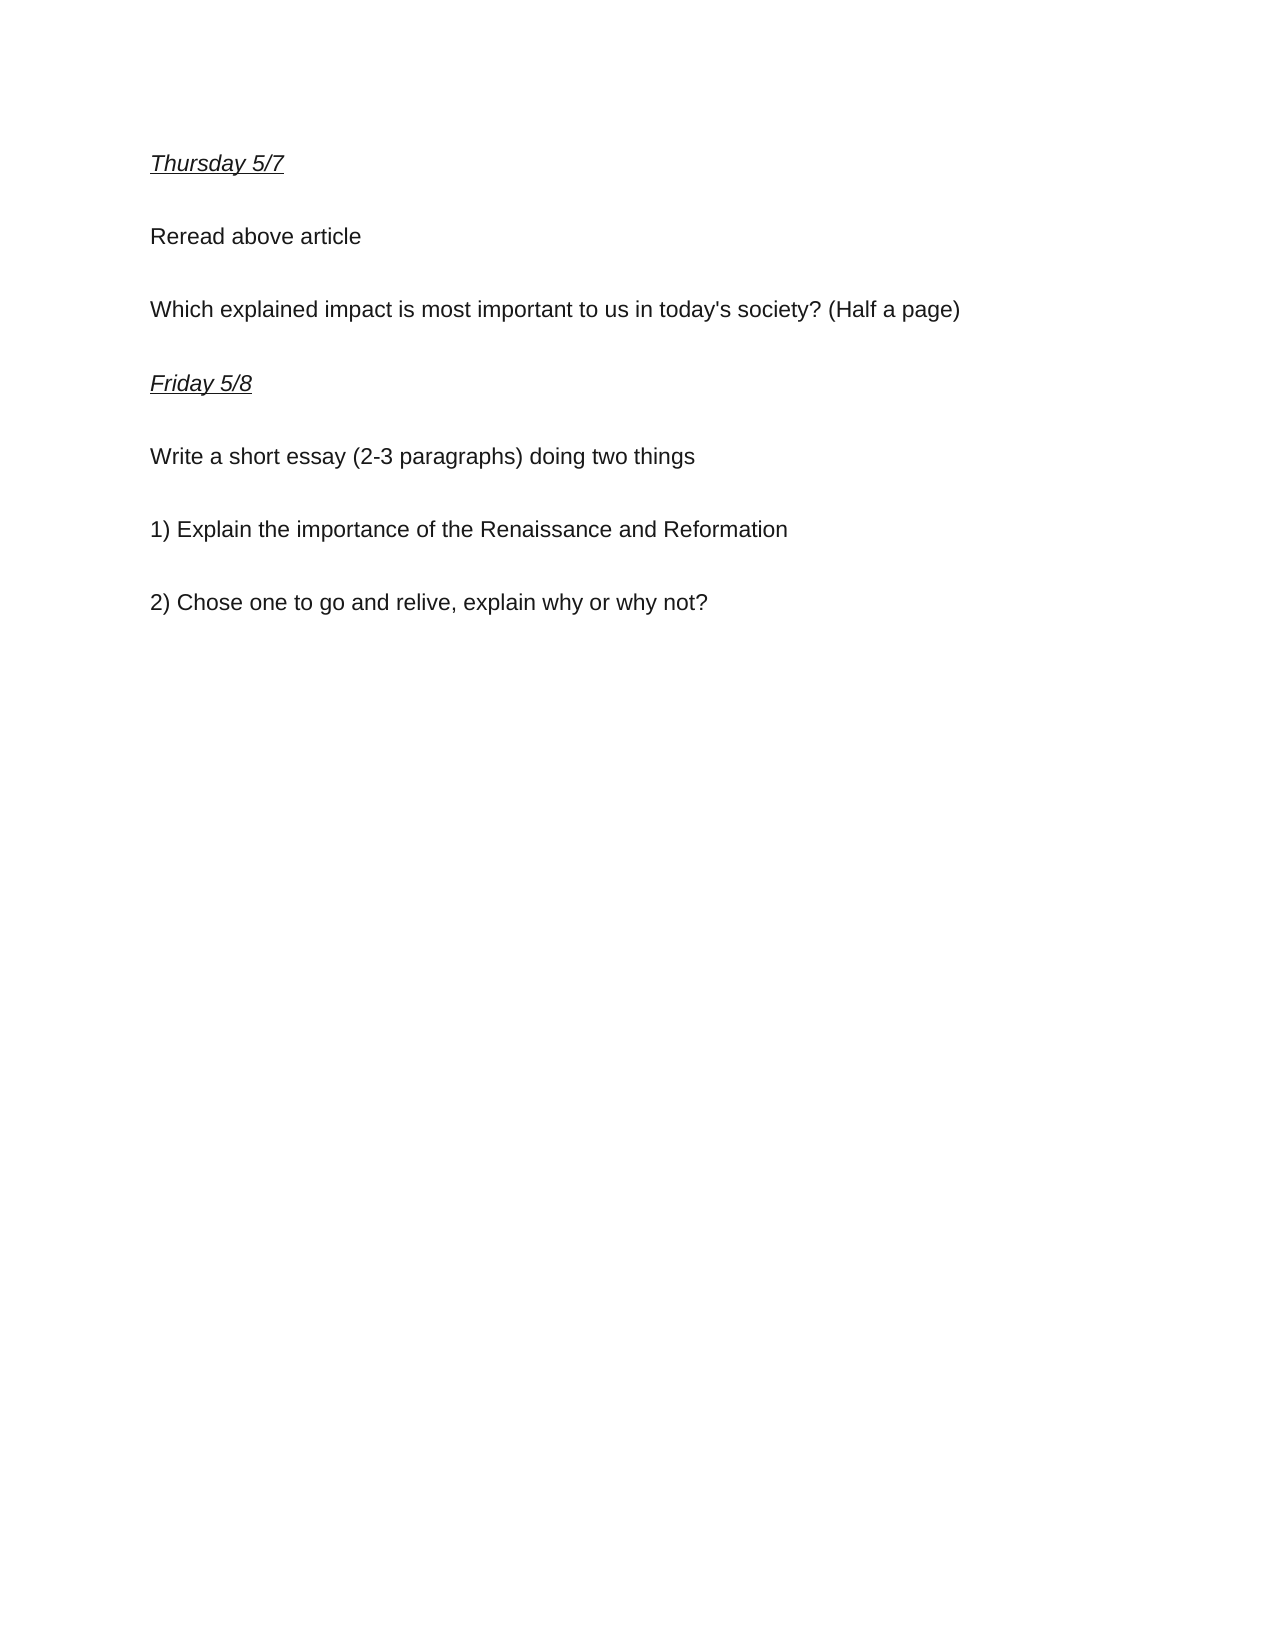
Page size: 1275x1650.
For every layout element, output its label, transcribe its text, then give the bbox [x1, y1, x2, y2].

text Which explained impact is most important to us in today's society? (Half a page) [150, 296, 1125, 323]
text Friday 5/8 [150, 370, 1125, 396]
text Reread above article [150, 223, 1125, 249]
text Write a short essay (2-3 paragraphs) doing two things [150, 443, 1125, 469]
text 2) Chose one to go and relive, explain why or why not? [150, 589, 1125, 616]
text Thursday 5/7 [150, 150, 1125, 176]
text 1) Explain the importance of the Renaissance and Reformation [150, 516, 1125, 542]
